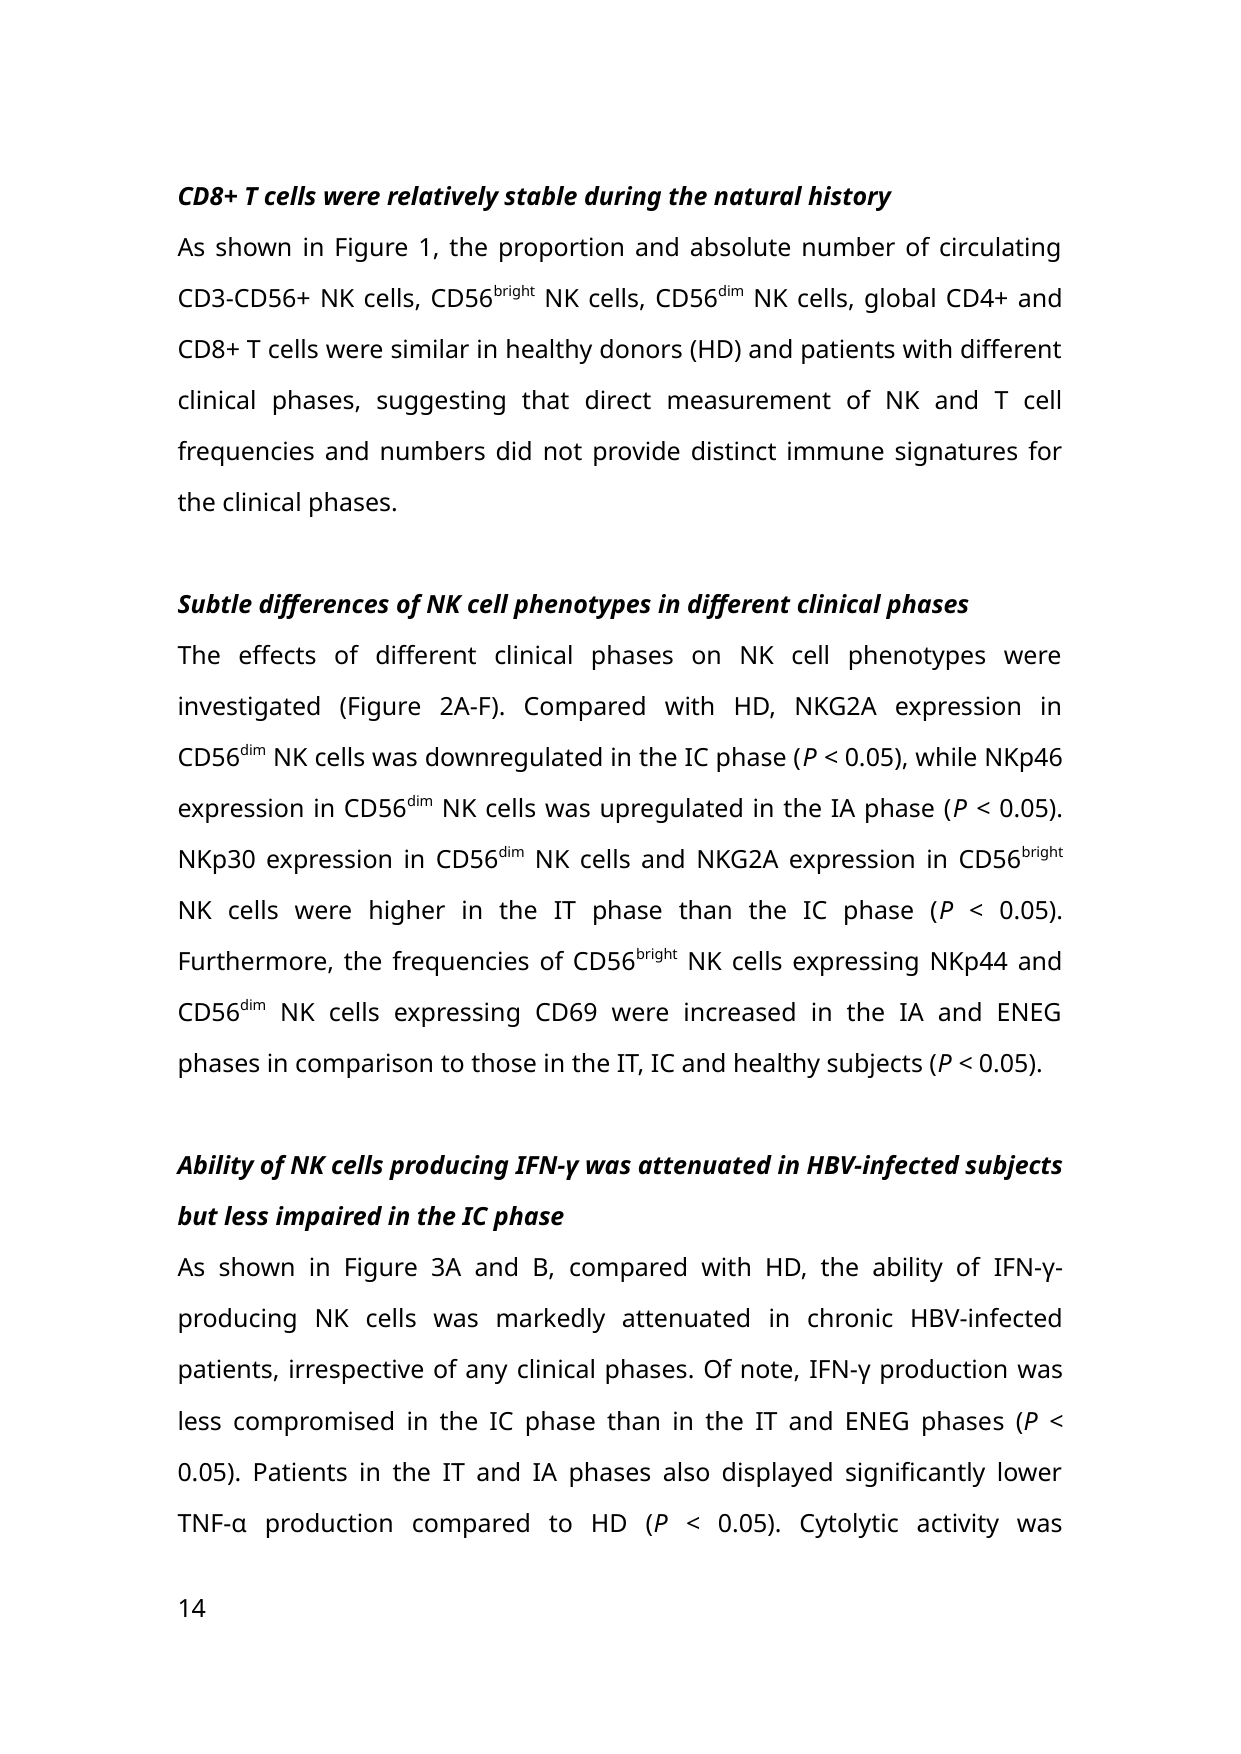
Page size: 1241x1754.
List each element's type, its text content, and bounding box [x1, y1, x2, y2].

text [177, 1250, 1063, 1539]
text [177, 178, 1063, 212]
text The effects of different clinical phases on NK cell phenotypes were investigated (Figure 2A-F). Compared with HD, NKG2A expression in CD56dim NK cells was downregulated in the IC phase (P < 0.05), while NKp46 expression in CD56dim NK cells was upregulated in the IA phase (P < 0.05). NKp30 expression in CD56dim NK cells and NKG2A expression in CD56bright NK cells were higher in the IT phase than the IC phase (P < 0.05). Furthermore, the frequencies of CD56bright NK cells expressing NKp44 and CD56dim NK cells expressing CD69 were increased in the IA and ENEG phases in comparison to those in the IT, IC and healthy subjects (P < 0.05). [177, 638, 1063, 1080]
text Ability of NK cells producing IFN-γ was attenuated in HBV-infected subjects but less impaired in the IC phase [177, 1148, 1063, 1233]
text As shown in Figure 1, the proportion and absolute number of circulating CD3-CD56+ NK cells, CD56bright NK cells, CD56dim NK cells, global CD4+ and CD8+ T cells were similar in healthy donors (HD) and patients with different clinical phases, suggesting that direct measurement of NK and T cell frequencies and numbers did not provide distinct immune signatures for the clinical phases. [177, 229, 1063, 518]
text Subtle differences of NK cell phenotypes in different clinical phases [177, 587, 1063, 621]
